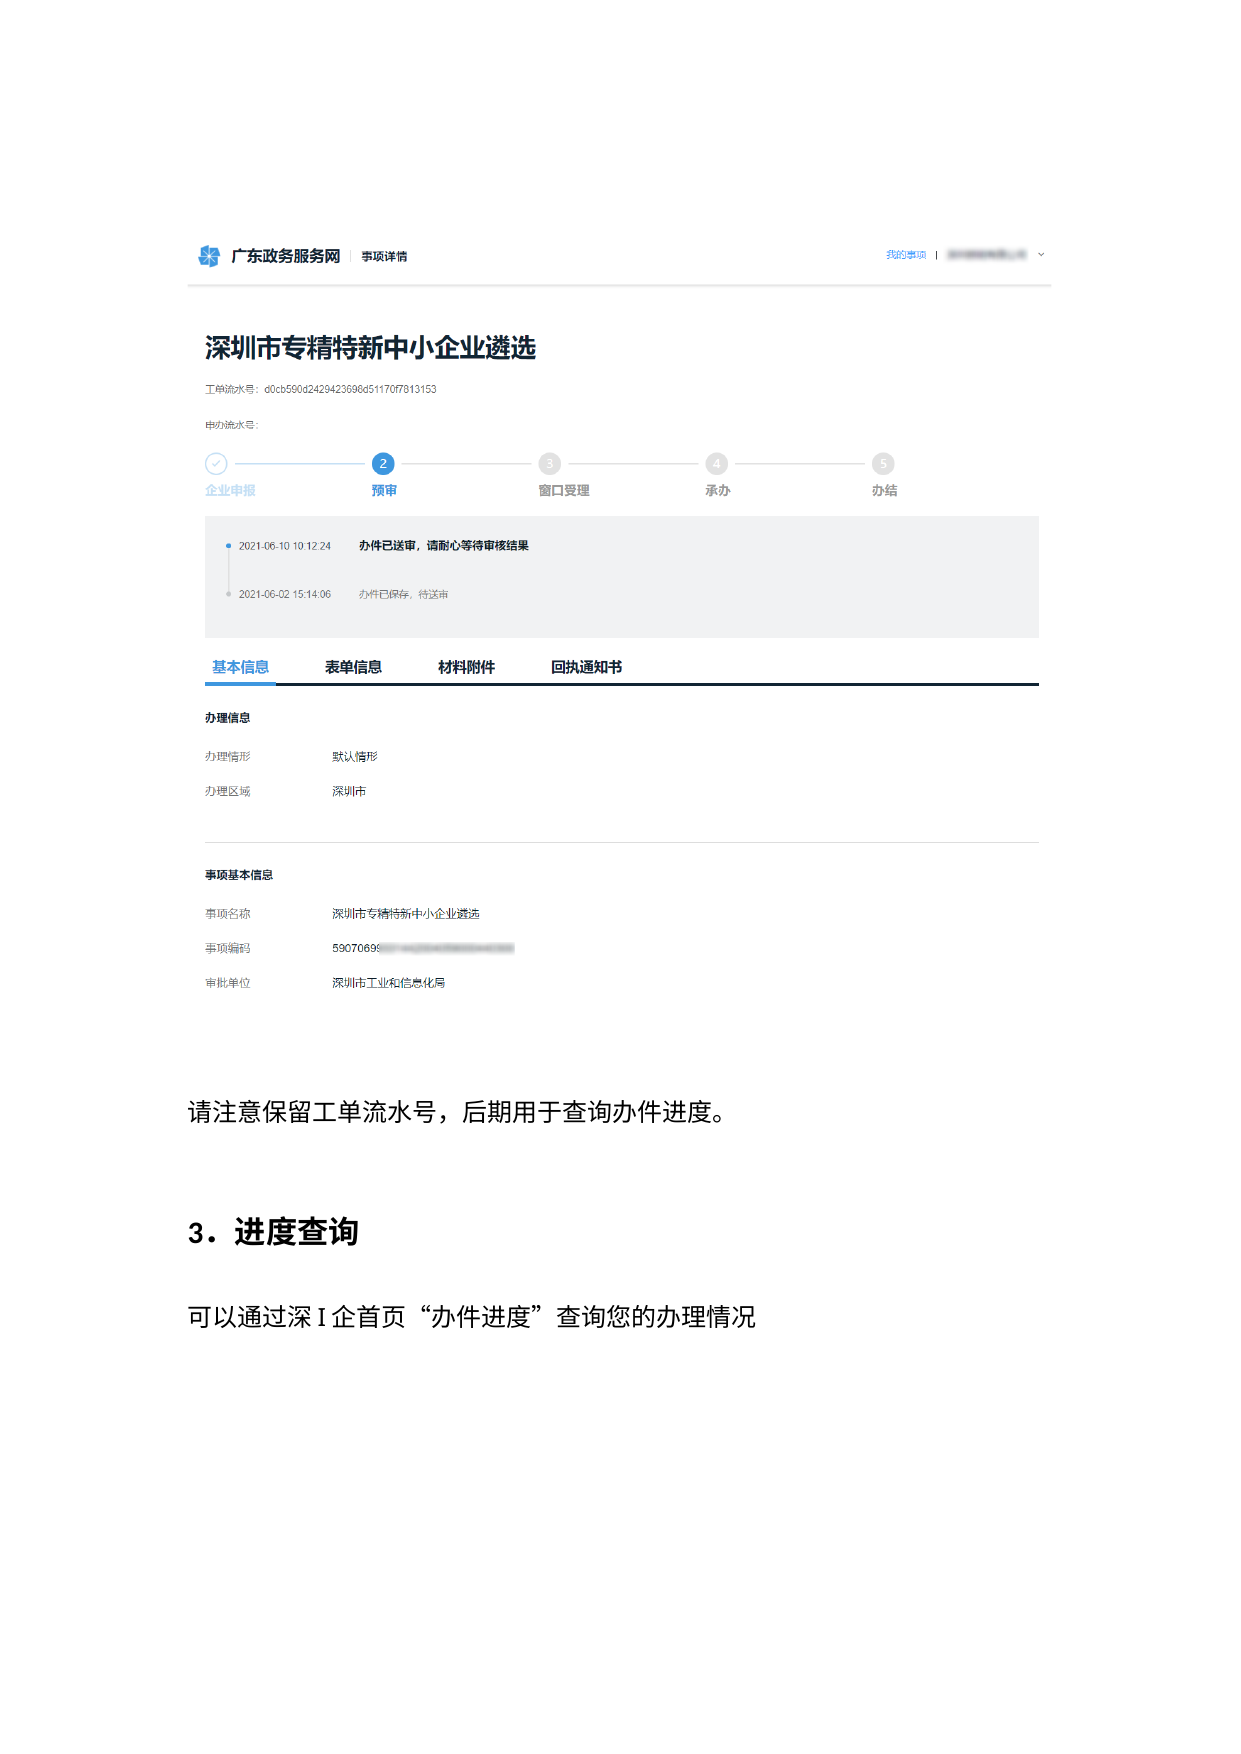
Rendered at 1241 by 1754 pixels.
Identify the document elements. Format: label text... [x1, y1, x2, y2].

text 请注意保留工单流水号，后期用于查询办件进度。 [187, 1078, 1053, 1143]
text 可以通过深I企首页“办件进度”查询您的办理情况 [187, 1283, 1053, 1348]
picture [187, 230, 1052, 1018]
subtitle 进度查询 [187, 1197, 1053, 1262]
